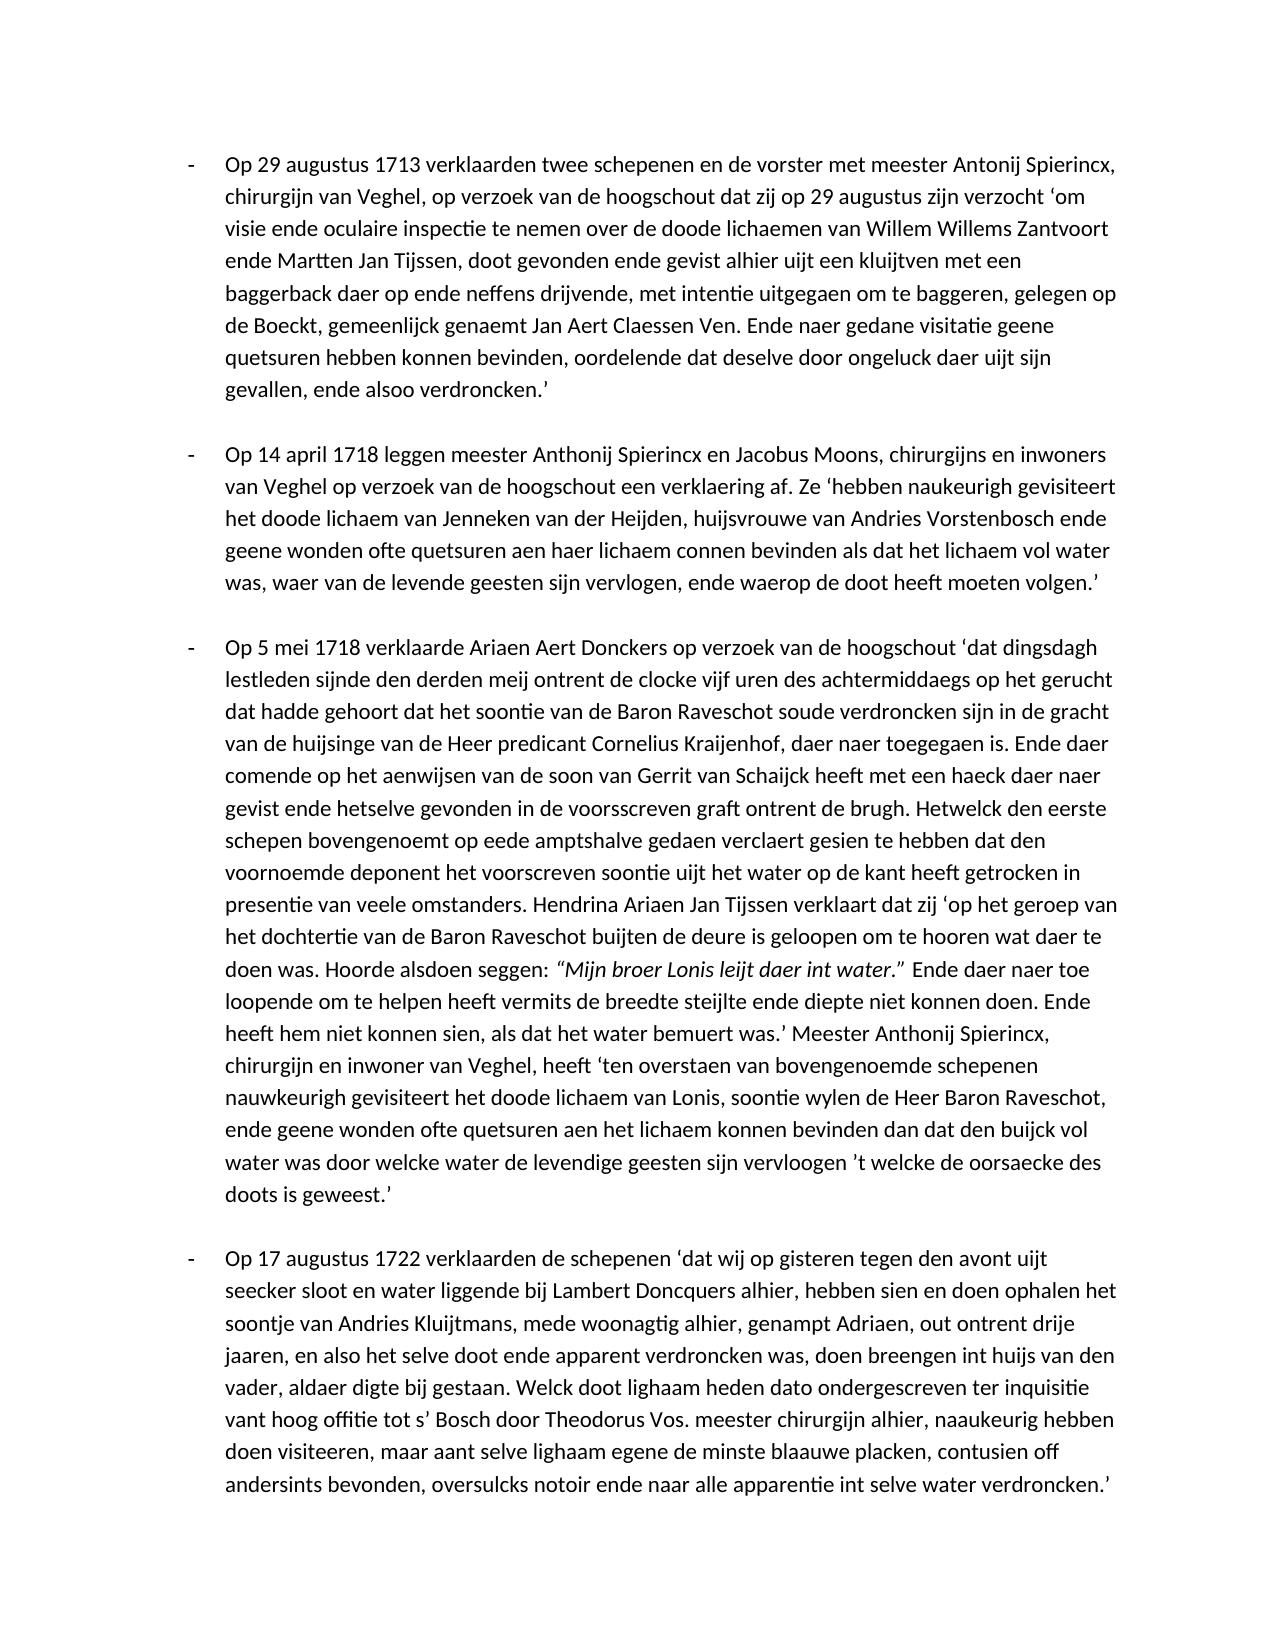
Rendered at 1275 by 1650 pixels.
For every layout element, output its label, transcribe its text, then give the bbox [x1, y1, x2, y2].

list Op 17 augustus 1722 verklaarden de schepenen ‘dat wij op gisteren tegen den avont uijt seecker sloot en water liggende bij Lambert Doncquers alhier, hebben sien en doen ophalen het soontje van Andries Kluijtmans, mede woonagtig alhier, genampt Adriaen, out ontrent drije jaaren, en also het selve doot ende apparent verdroncken was, doen breengen int huijs van den vader, aldaer digte bij gestaan. Welck doot lighaam heden dato ondergescreven ter inquisitie vant hoog offitie tot s’ Bosch door Theodorus Vos. meester chirurgijn alhier, naaukeurig hebben doen visiteeren, maar aant selve lighaam egene de minste blaauwe placken, contusien off andersints bevonden, oversulcks notoir ende naar alle apparentie int selve water verdroncken.’ [187, 1244, 1125, 1498]
list Op 14 april 1718 leggen meester Anthonij Spierincx en Jacobus Moons, chirurgijns en inwoners van Veghel op verzoek van de hoogschout een verklaering af. Ze ‘hebben naukeurigh gevisiteert het doode lichaem van Jenneken van der Heijden, huijsvrouwe van Andries Vorstenbosch ende geene wonden ofte quetsuren aen haer lichaem connen bevinden als dat het lichaem vol water was, waer van de levende geesten sijn vervlogen, ende waerop de doot heeft moeten volgen.’ [187, 440, 1125, 596]
list Op 29 augustus 1713 verklaarden twee schepenen en de vorster met meester Antonij Spierincx, chirurgijn van Veghel, op verzoek van de hoogschout dat zij op 29 augustus zijn verzocht ‘om visie ende oculaire inspectie te nemen over de doode lichaemen van Willem Willems Zantvoort ende Martten Jan Tijssen, doot gevonden ende gevist alhier uijt een kluijtven met een baggerback daer op ende neffens drijvende, met intentie uitgegaen om te baggeren, gelegen op de Boeckt, gemeenlijck genaemt Jan Aert Claessen Ven. Ende naer gedane visitatie geene quetsuren hebben konnen bevinden, oordelende dat deselve door ongeluck daer uijt sijn gevallen, ende alsoo verdroncken.’ [187, 150, 1125, 403]
list Op 5 mei 1718 verklaarde Ariaen Aert Donckers op verzoek van de hoogschout ‘dat dingsdagh lestleden sijnde den derden meij ontrent de clocke vijf uren des achtermiddaegs op het gerucht dat hadde gehoort dat het soontie van de Baron Raveschot soude verdroncken sijn in de gracht van de huijsinge van de Heer predicant Cornelius Kraijenhof, daer naer toegegaen is. Ende daer comende op het aenwijsen van de soon van Gerrit van Schaijck heeft met een haeck daer naer gevist ende hetselve gevonden in de voorsscreven graft ontrent de brugh. Hetwelck den eerste schepen bovengenoemt op eede amptshalve gedaen verclaert gesien te hebben dat den voornoemde deponent het voorscreven soontie uijt het water op de kant heeft getrocken in presentie van veele omstanders. Hendrina Ariaen Jan Tijssen verklaart dat zij ‘op het geroep van het dochtertie van de Baron Raveschot buijten de deure is geloopen om te hooren wat daer te doen was. Hoorde alsdoen seggen: “Mijn broer Lonis leijt daer int water.” Ende daer naer toe loopende om te helpen heeft vermits de breedte steijlte ende diepte niet konnen doen. Ende heeft hem niet konnen sien, als dat het water bemuert was.’ Meester Anthonij Spierincx, chirurgijn en inwoner van Veghel, heeft ‘ten overstaen van bovengenoemde schepenen nauwkeurigh gevisiteert het doode lichaem van Lonis, soontie wylen de Heer Baron Raveschot, ende geene wonden ofte quetsuren aen het lichaem konnen bevinden dan dat den buijck vol water was door welcke water de levendige geesten sijn vervloogen ’t welcke de oorsaecke des doots is geweest.’ [187, 633, 1125, 1208]
